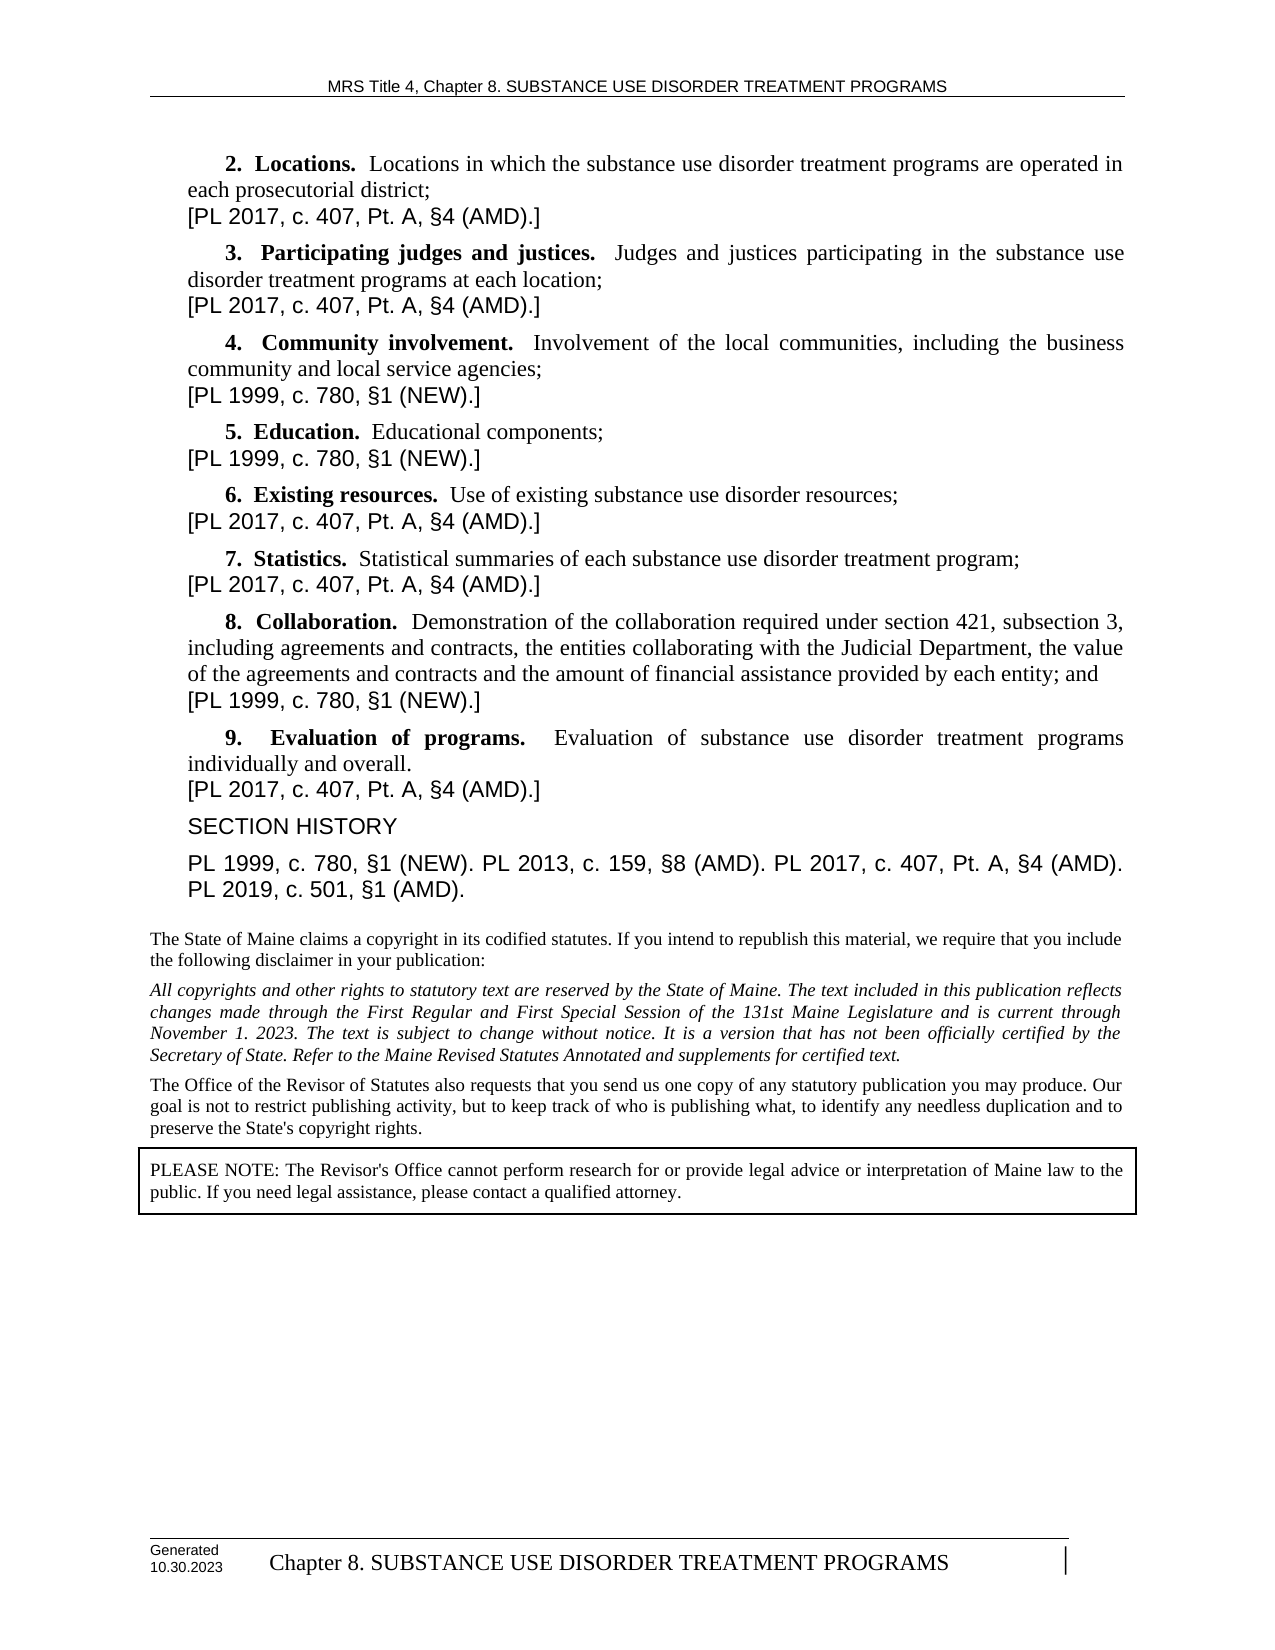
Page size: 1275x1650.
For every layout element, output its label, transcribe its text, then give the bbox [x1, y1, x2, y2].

text [PL 2017, c. 407, Pt. A, §4 (AMD).] [187, 292, 1125, 318]
text PLEASE NOTE: The Revisor's Office cannot perform research for or provide legal advice or interpretation of Maine law to the public. If you need legal assistance, please contact a qualified attorney. [140, 1149, 1135, 1213]
text 3. Participating judges and justices. Judges and justices participating in the substance use disorder treatment programs at each location; [187, 239, 1125, 292]
text 9. Evaluation of programs. Evaluation of substance use disorder treatment programs individually and overall. [187, 724, 1125, 776]
text SECTION HISTORY [187, 813, 1125, 839]
text [PL 2017, c. 407, Pt. A, §4 (AMD).] [187, 776, 1125, 803]
text All copyrights and other rights to statutory text are reserved by the State of Maine. The text included in this publication reflects changes made through the First Regular and First Special Session of the 131st Maine Legislature and is current through November 1. 2023 . The text is subject to change without notice. It is a version that has not been officially certified by the Secretary of State. Refer to the Maine Revised Statutes Annotated and supplements for certified text. [150, 979, 1125, 1065]
text 2. Locations. Locations in which the substance use disorder treatment programs are operated in each prosecutorial district; [187, 150, 1125, 203]
text [PL 1999, c. 780, §1 (NEW).] [187, 382, 1125, 408]
text The Office of the Revisor of Statutes also requests that you send us one copy of any statutory publication you may produce. Our goal is not to restrict publishing activity, but to keep track of who is publishing what, to identify any needless duplication and to preserve the State's copyright rights. [150, 1074, 1125, 1138]
text 8. Collaboration. Demonstration of the collaboration required under section 421, subsection 3, including agreements and contracts, the entities collaborating with the Judicial Department, the value of the agreements and contracts and the amount of financial assistance provided by each entity; and [187, 608, 1125, 687]
text PL 1999, c. 780, §1 (NEW). PL 2013, c. 159, §8 (AMD). PL 2017, c. 407, Pt. A, §4 (AMD). PL 2019, c. 501, §1 (AMD). [187, 850, 1125, 903]
text 6. Existing resources. Use of existing substance use disorder resources; [187, 482, 1125, 508]
text 7. Statistics. Statistical summaries of each substance use disorder treatment program; [187, 545, 1125, 571]
text [PL 2017, c. 407, Pt. A, §4 (AMD).] [187, 508, 1125, 534]
text [PL 2017, c. 407, Pt. A, §4 (AMD).] [187, 203, 1125, 229]
text [PL 1999, c. 780, §1 (NEW).] [187, 445, 1125, 471]
text 4. Community involvement. Involvement of the local communities, including the business community and local service agencies; [187, 329, 1125, 382]
text [PL 1999, c. 780, §1 (NEW).] [187, 687, 1125, 713]
text 5. Education. Educational components; [187, 418, 1125, 445]
text The State of Maine claims a copyright in its codified statutes. If you intend to republish this material, we require that you include the following disclaimer in your publication: [150, 928, 1125, 971]
text [PL 2017, c. 407, Pt. A, §4 (AMD).] [187, 571, 1125, 597]
